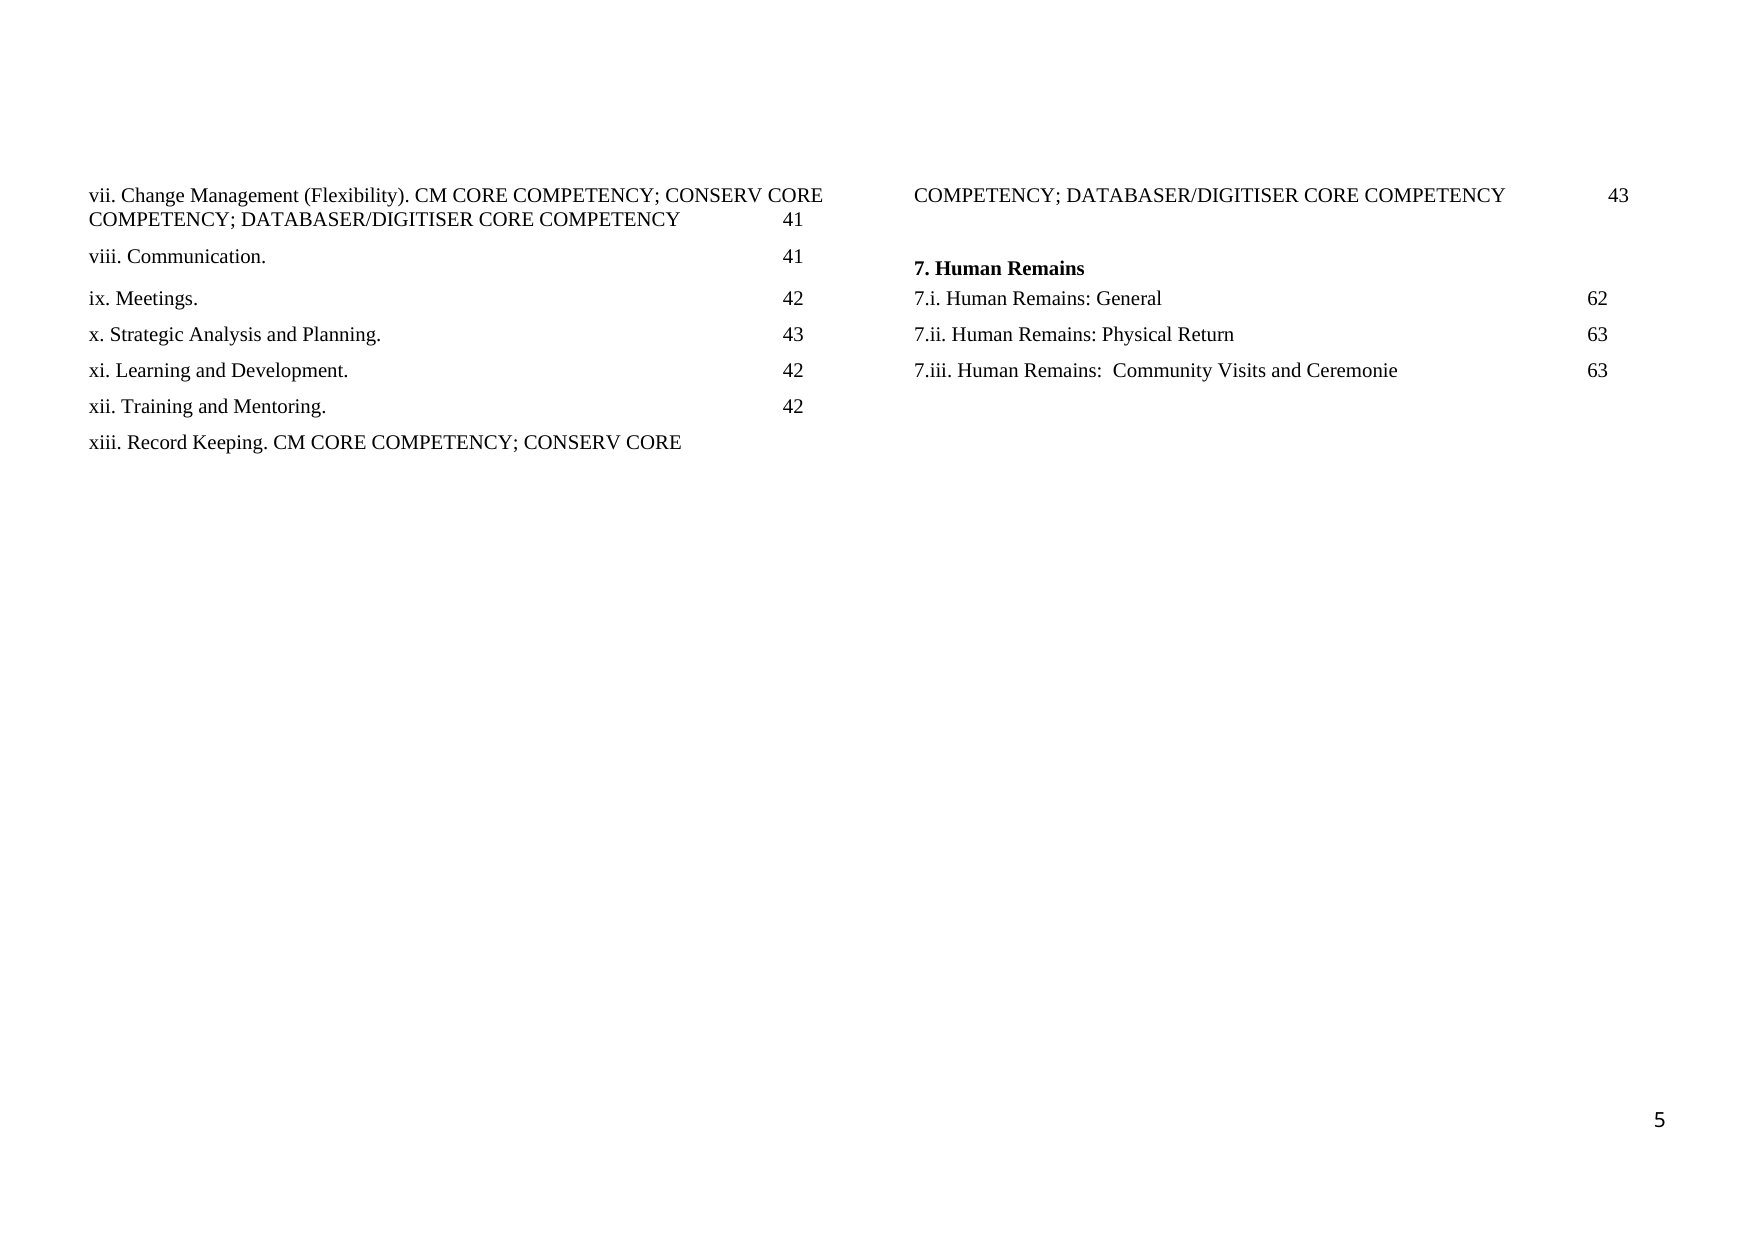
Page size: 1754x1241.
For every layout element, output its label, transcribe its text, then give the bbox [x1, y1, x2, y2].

text x. Strategic Analysis and Planning. 43 [89, 322, 840, 346]
text ix. Meetings. 42 [89, 286, 840, 310]
text xiii. Record Keeping. CM CORE COMPETENCY; CONSERV CORE [89, 430, 840, 454]
text viii. Communication. 41 [89, 244, 840, 268]
text 7.iii. Human Remains: Community Visits and Ceremonie 63 [914, 358, 1665, 382]
text 7.ii. Human Remains: Physical Return 63 [914, 322, 1665, 346]
text COMPETENCY; DATABASER/DIGITISER CORE COMPETENCY 43 [914, 183, 1665, 207]
text vii. Change Management (Flexibility). CM CORE COMPETENCY; CONSERV CORE COMPETENCY; DATABASER/DIGITISER CORE COMPETENCY 41 [89, 183, 840, 231]
text 7.i. Human Remains: General 62 [914, 286, 1665, 310]
text xi. Learning and Development. 42 [89, 358, 840, 382]
text xii. Training and Mentoring. 42 [89, 394, 840, 418]
text 7. Human Remains [914, 256, 1665, 280]
